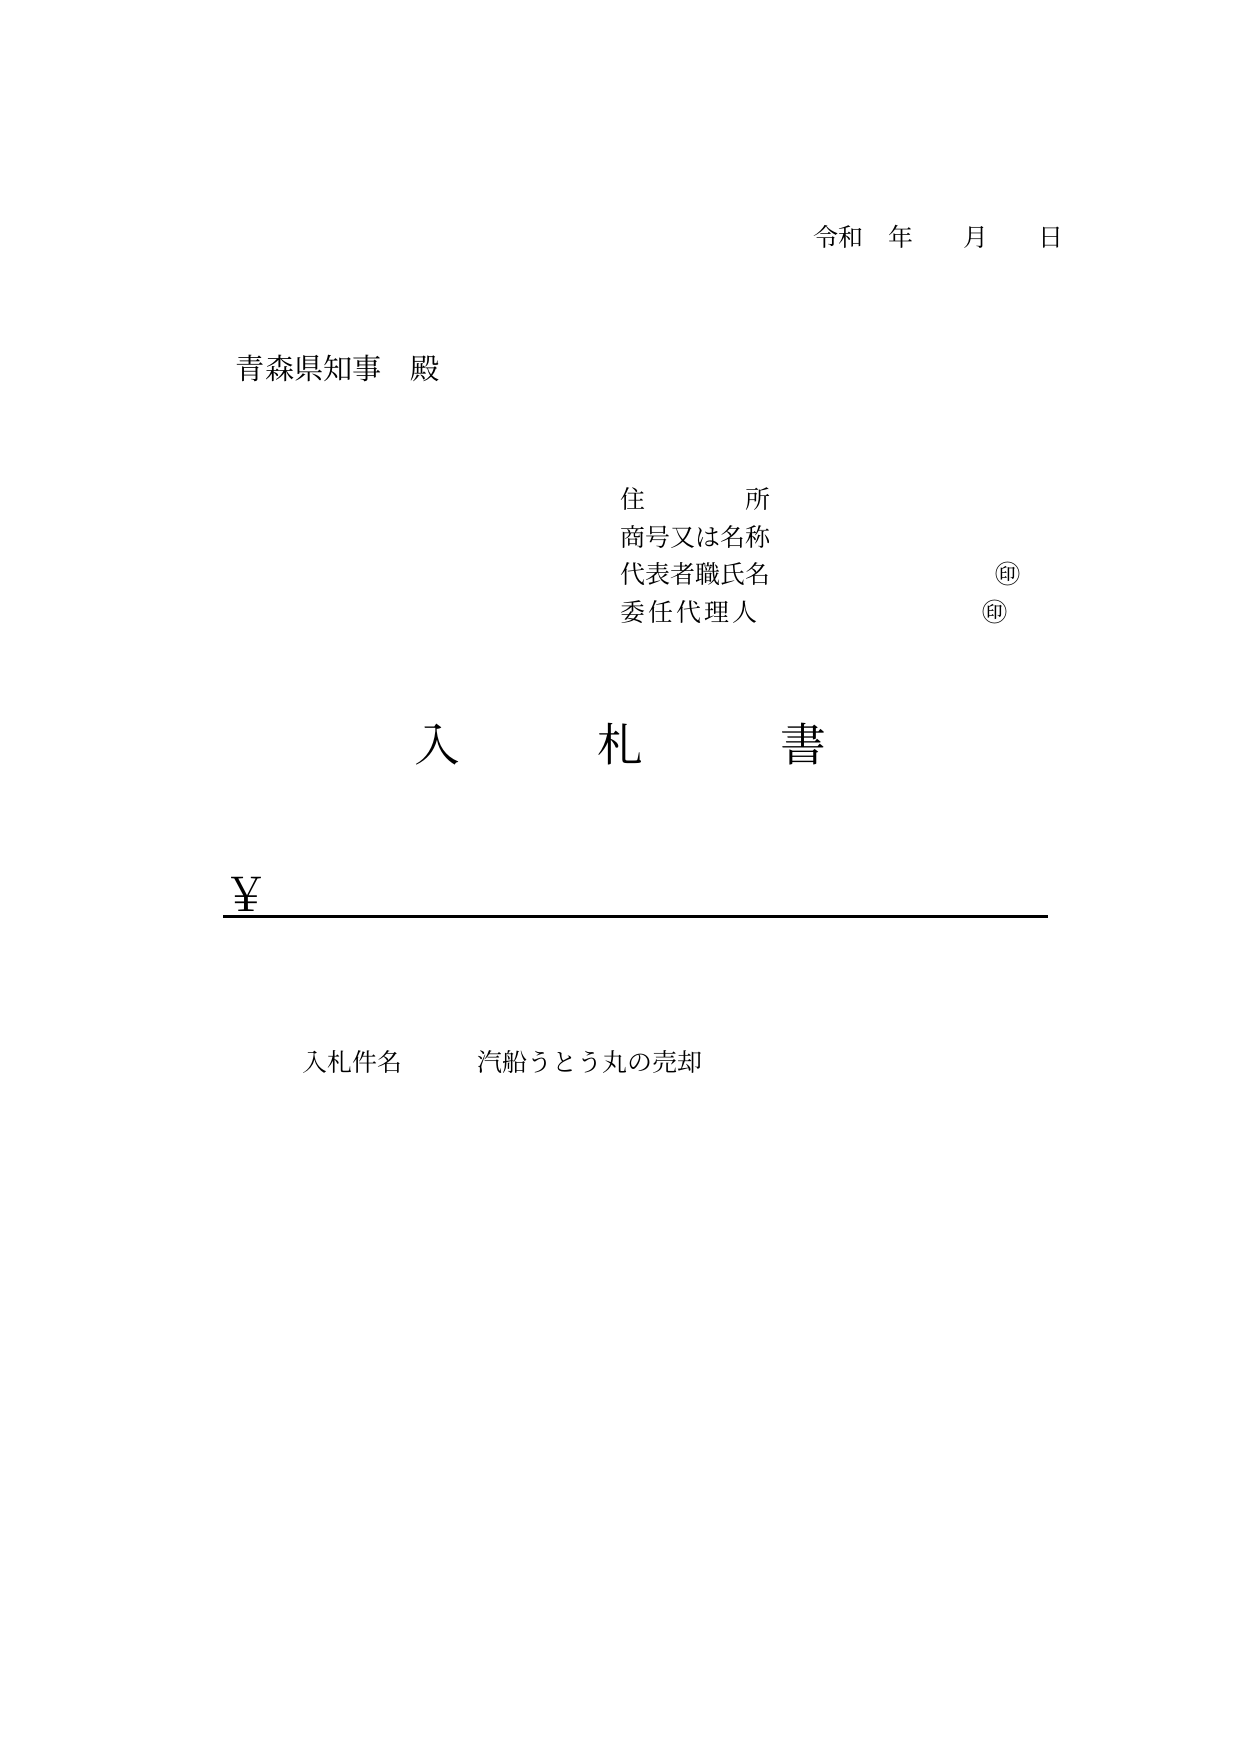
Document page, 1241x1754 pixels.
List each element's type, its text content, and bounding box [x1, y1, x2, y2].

text 代表者職氏名 ㊞ [620, 554, 1063, 592]
text 委任代理人 ㊞ [620, 592, 1063, 629]
text ￥ [177, 854, 1063, 929]
text 青森県知事 殿 [177, 329, 1063, 404]
text 入 札 書 [177, 704, 1063, 779]
text 令和 年 月 日 [177, 217, 1063, 254]
text 入札件名 汽船うとう丸の売却 [177, 1042, 1063, 1079]
text 住 所 [620, 479, 1063, 517]
text 商号又は名称 [620, 517, 1063, 554]
